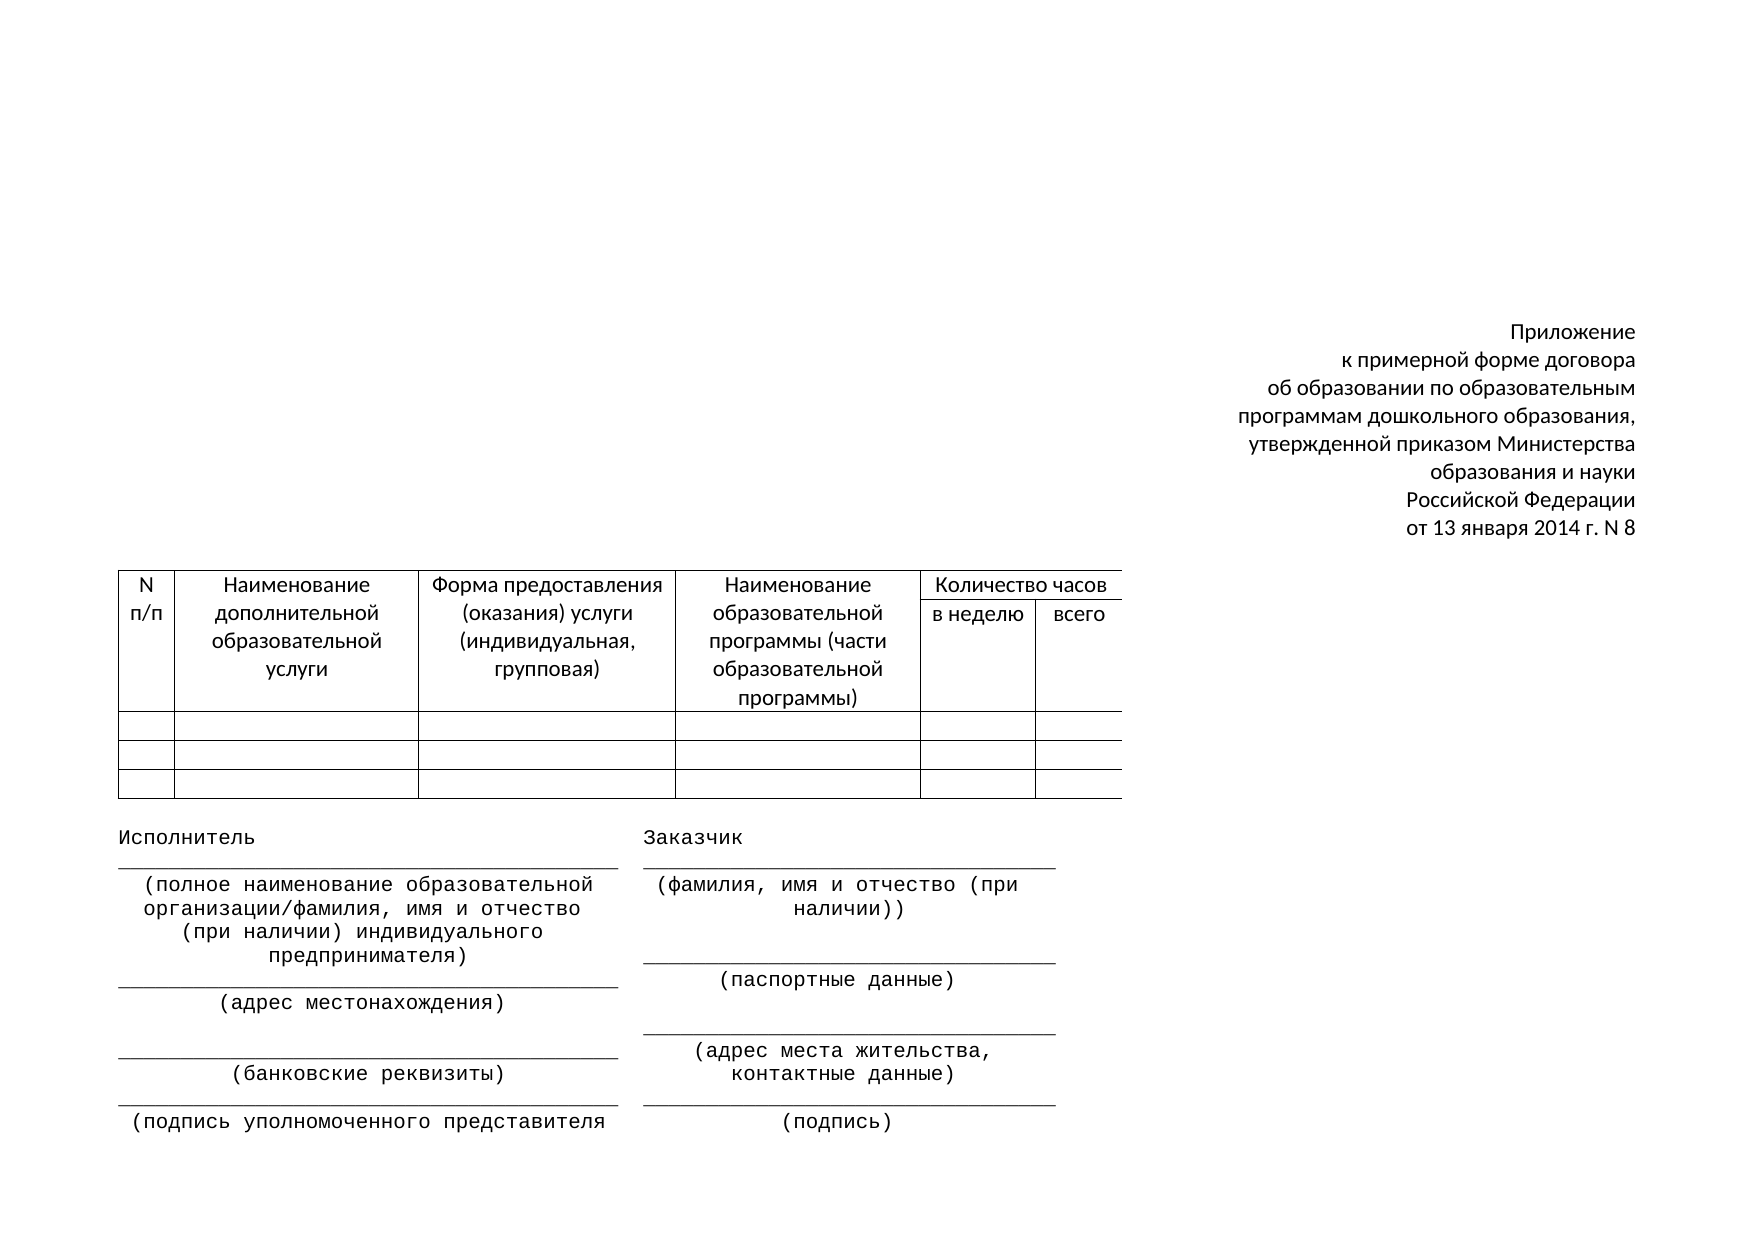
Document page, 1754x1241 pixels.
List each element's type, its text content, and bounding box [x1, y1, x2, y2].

table_cell [921, 712, 1035, 740]
text утвержденной приказом Министерства [118, 429, 1636, 457]
text ________________________________________ (паспортные данные) [118, 969, 1636, 992]
table_cell в неделю [921, 600, 1035, 711]
table_cell [1036, 741, 1122, 769]
text об образовании по образовательным [118, 373, 1636, 401]
text к примерной форме договора [118, 345, 1636, 373]
table_header Наименование дополнительной образовательной услуги [175, 571, 418, 711]
text _________________________________ [118, 1016, 1636, 1040]
table_cell [175, 741, 418, 769]
text ________________________________________ (адрес места жительства, [118, 1040, 1636, 1063]
table_header Наименование образовательной программы (части образовательной программы) [676, 571, 920, 711]
table_cell [676, 741, 920, 769]
table_cell [419, 770, 675, 798]
table_cell [921, 741, 1035, 769]
text (банковские реквизиты) контактные данные) [118, 1063, 1636, 1087]
text Российской Федерации [118, 485, 1636, 513]
text от 13 января 2014 г. N 8 [118, 513, 1636, 541]
text организации/фамилия, имя и отчество наличии)) [118, 898, 1636, 921]
table_cell [1036, 712, 1122, 740]
table_cell [921, 770, 1035, 798]
text Исполнитель Заказчик [118, 827, 1636, 851]
text предпринимателя) _________________________________ [118, 945, 1636, 969]
text (при наличии) индивидуального [118, 921, 1636, 945]
table_header Количество часов [921, 571, 1122, 598]
table_cell [676, 712, 920, 740]
table_cell [419, 741, 675, 769]
text образования и науки [118, 457, 1636, 485]
text (адрес местонахождения) [118, 992, 1636, 1016]
text программам дошкольного образования, [118, 401, 1636, 429]
text ________________________________________ _________________________________ [118, 851, 1636, 874]
table_cell [119, 712, 174, 740]
table_cell всего [1036, 600, 1122, 711]
table_header N п/п [119, 571, 174, 711]
table_cell [175, 770, 418, 798]
table_header Форма предоставления (оказания) услуги (индивидуальная, групповая) [419, 571, 675, 711]
table_cell [1036, 770, 1122, 798]
text Приложение [118, 317, 1636, 345]
table_cell [175, 712, 418, 740]
text ________________________________________ _________________________________ [118, 1087, 1636, 1111]
table_cell [119, 741, 174, 769]
table_cell [676, 770, 920, 798]
text (полное наименование образовательной (фамилия, имя и отчество (при [118, 874, 1636, 898]
table_cell [419, 712, 675, 740]
table_cell [119, 770, 174, 798]
text (подпись уполномоченного представителя (подпись) [118, 1111, 1636, 1134]
